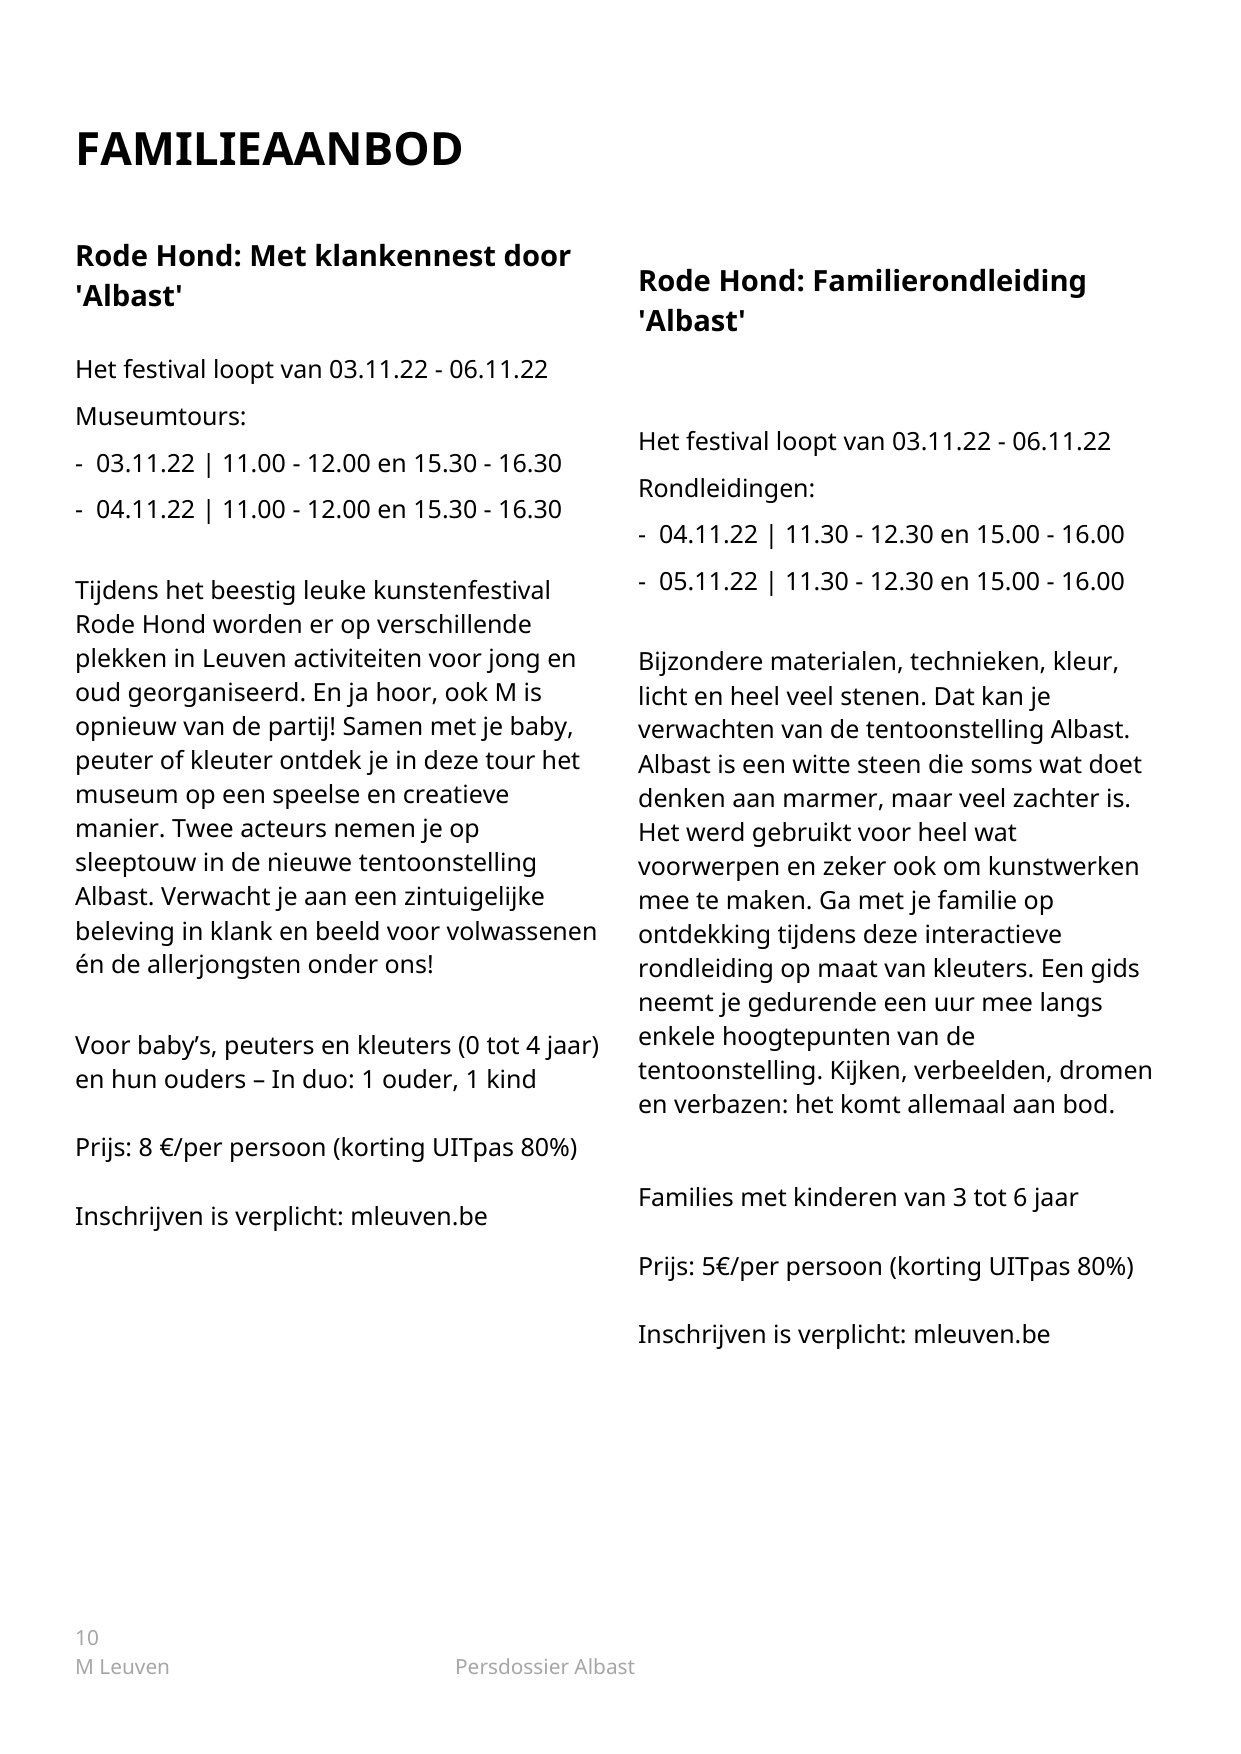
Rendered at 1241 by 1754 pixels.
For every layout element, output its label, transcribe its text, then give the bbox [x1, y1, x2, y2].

text Rode Hond: Met klankennest door 'Albast' [75, 235, 602, 315]
text FAMILIEAANBOD [75, 117, 1165, 179]
text Bijzondere materialen, technieken, kleur, licht en heel veel stenen. Dat kan je verwachten van de tentoonstelling Albast. Albast is een witte steen die soms wat doet denken aan marmer, maar veel zachter is. Het werd gebruikt voor heel wat voorwerpen en zeker ook om kunstwerken mee te maken. Ga met je familie op ontdekking tijdens deze interactieve rondleiding op maat van kleuters. Een gids neemt je gedurende een uur mee langs enkele hoogtepunten van de tentoonstelling. Kijken, verbeelden, dromen en verbazen: het komt allemaal aan bod. [638, 610, 1165, 1121]
text Museumtours: [75, 399, 602, 433]
text Rode Hond: Familierondleiding 'Albast' [638, 260, 1165, 340]
text Het festival loopt van 03.11.22 - 06.11.22 [638, 424, 1165, 458]
text - 05.11.22 | 11.30 - 12.30 en 15.00 - 16.00 [638, 563, 1165, 597]
text Rode Hond worden er op verschillende plekken in Leuven activiteiten voor jong en oud georganiseerd. En ja hoor, ook M is opnieuw van de partij! Samen met je baby, peuter of kleuter ontdek je in deze tour het museum op een speelse en creatieve manier. Twee acteurs nemen je op sleeptouw in de nieuwe tentoonstelling Albast. Verwacht je aan een zintuigelijke beleving in klank en beeld voor volwassenen én de allerjongsten onder ons! [75, 607, 602, 981]
text Families met kinderen van 3 tot 6 jaar [638, 1180, 1165, 1214]
text Inschrijven is verplicht: mleuven.be [638, 1316, 1165, 1350]
text Prijs: 5€/per persoon (korting UITpas 80%) [638, 1214, 1165, 1282]
text Rondleidingen: [638, 470, 1165, 504]
text Prijs: 8 €/per persoon (korting UITpas 80%) [75, 1096, 602, 1164]
text Tijdens het beestig leuke kunstenfestival [75, 538, 602, 607]
text Voor baby’s, peuters en kleuters (0 tot 4 jaar) en hun ouders – In duo: 1 ouder, 1 kind [75, 1028, 602, 1096]
text - 04.11.22 | 11.00 - 12.00 en 15.30 - 16.30 [75, 492, 602, 526]
text Het festival loopt van 03.11.22 - 06.11.22 [75, 352, 602, 386]
text - 04.11.22 | 11.30 - 12.30 en 15.00 - 16.00 [638, 517, 1165, 551]
text - 03.11.22 | 11.00 - 12.00 en 15.30 - 16.30 [75, 445, 602, 479]
text Inschrijven is verplicht: mleuven.be [75, 1198, 602, 1232]
